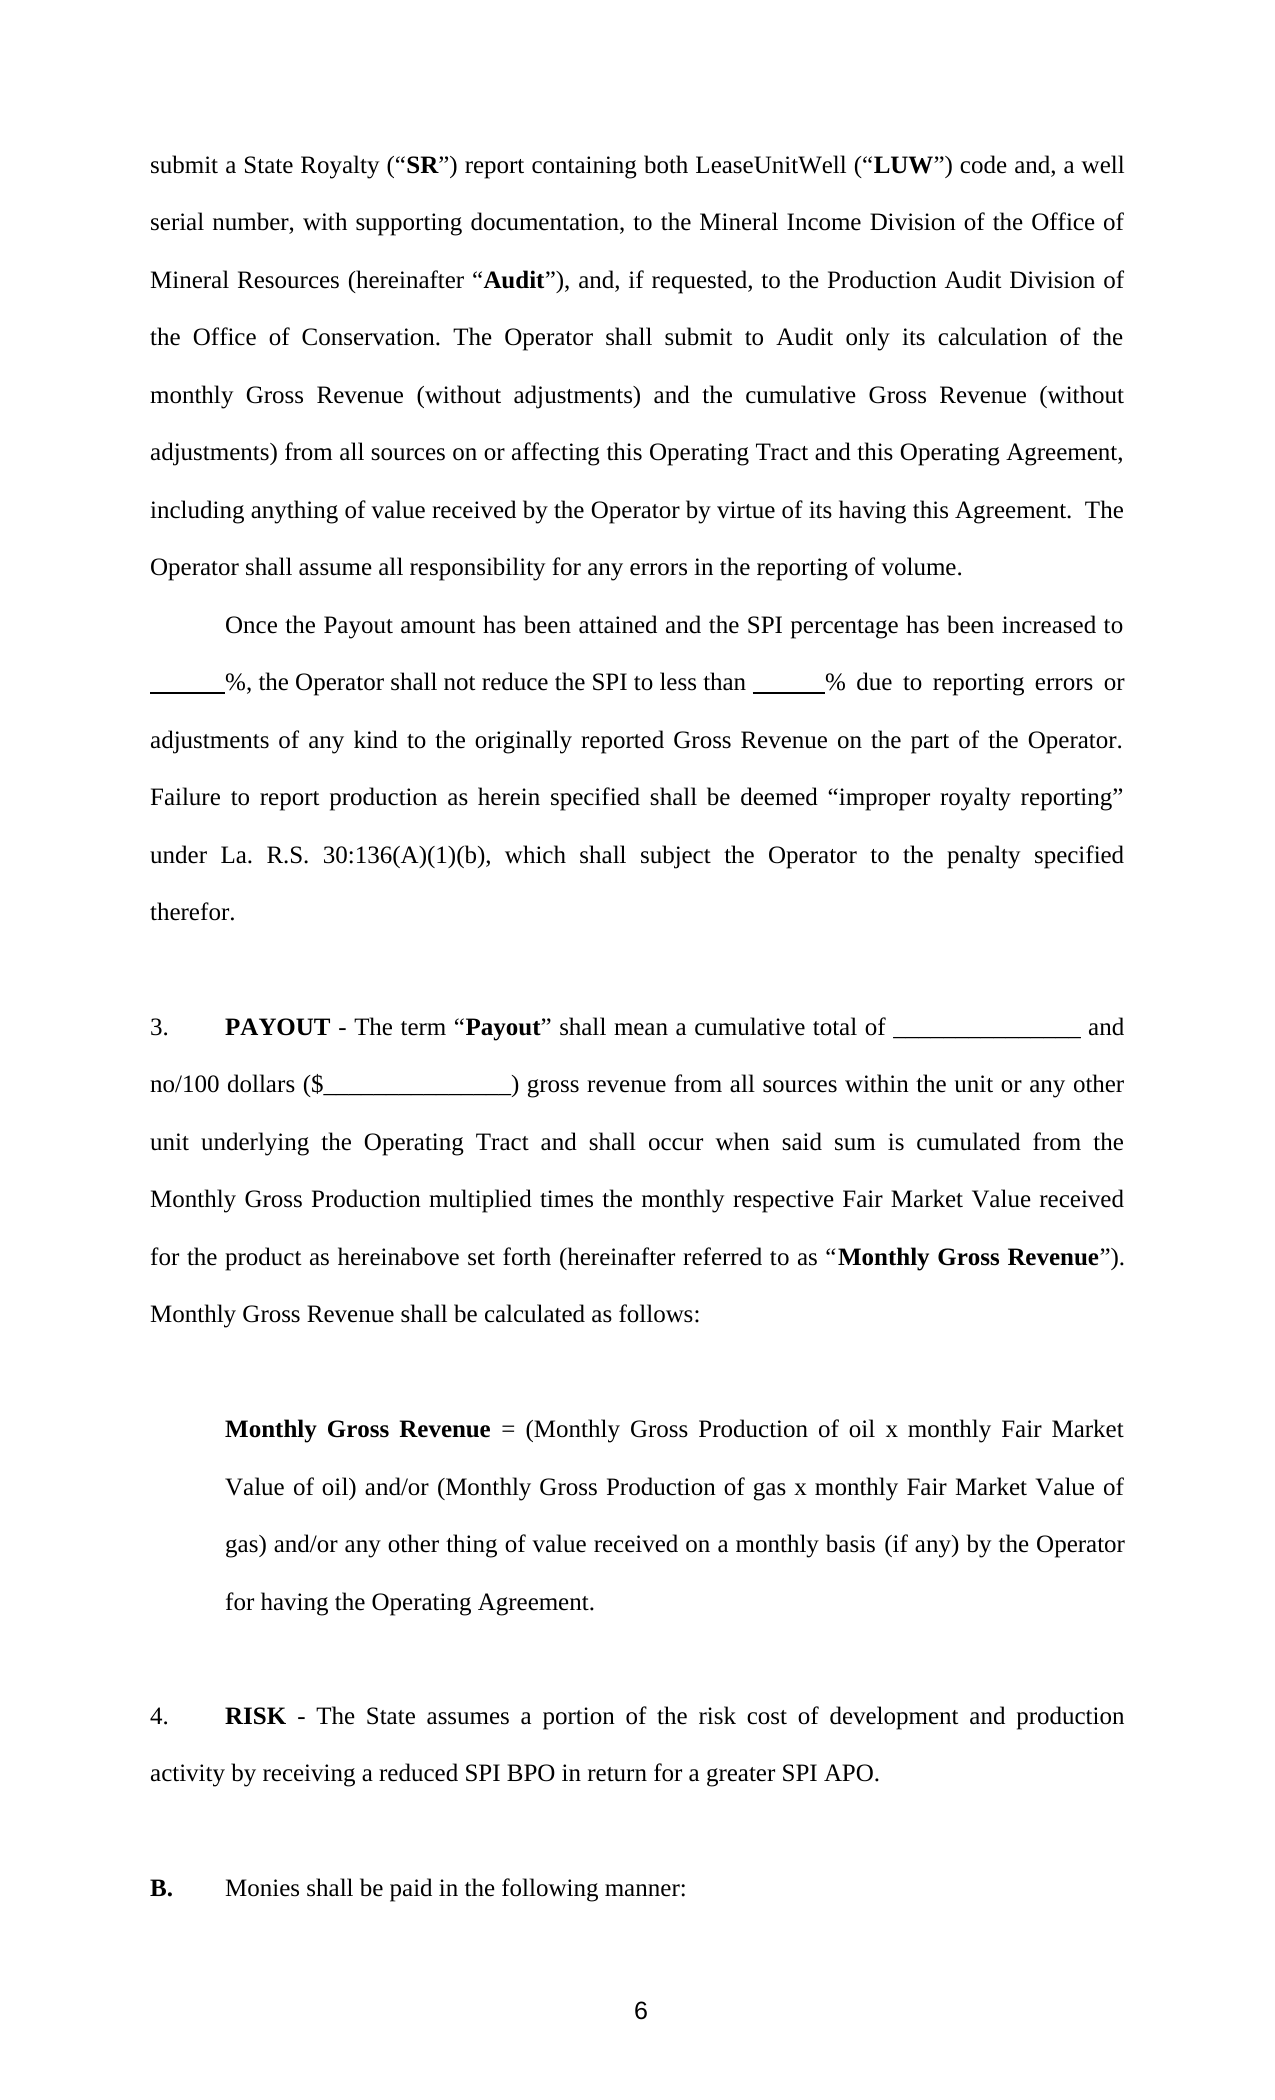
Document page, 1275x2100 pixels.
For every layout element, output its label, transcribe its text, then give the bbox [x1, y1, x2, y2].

text Once the Payout amount has been attained and the SPI percentage has been increased to %, the Operator shall not reduce the SPI to less than % due to reporting errors or adjustments of any kind to the originally reported Gross Revenue on the part of the Operator. Failure to report production as herein specified shall be deemed “improper royalty reporting” under La. R.S. 30:136(A)(1)(b), which shall subject the Operator to the penalty specified therefor. [150, 610, 1125, 926]
text B. Monies shall be paid in the following manner: [150, 1873, 1125, 1902]
text 3. PAYOUT - The term “Payout” shall mean a cumulative total of _______________ and no/100 dollars ($_______________) gross revenue from all sources within the unit or any other unit underlying the Operating Tract and shall occur when said sum is cumulated from the Monthly Gross Production multiplied times the monthly respective Fair Market Value received for the product as hereinabove set forth (hereinafter referred to as “Monthly Gross Revenue”). Monthly Gross Revenue shall be calculated as follows: [150, 1012, 1125, 1328]
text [150, 150, 1125, 581]
text 4. RISK - The State assumes a portion of the risk cost of development and production activity by receiving a reduced SPI BPO in return for a greater SPI APO. [150, 1701, 1125, 1787]
text Monthly Gross Revenue = (Monthly Gross Production of oil x monthly Fair Market Value of oil) and/or (Monthly Gross Production of gas x monthly Fair Market Value of gas) and/or any other thing of value received on a monthly basis (if any) by the Operator for having the Operating Agreement. [225, 1414, 1125, 1616]
